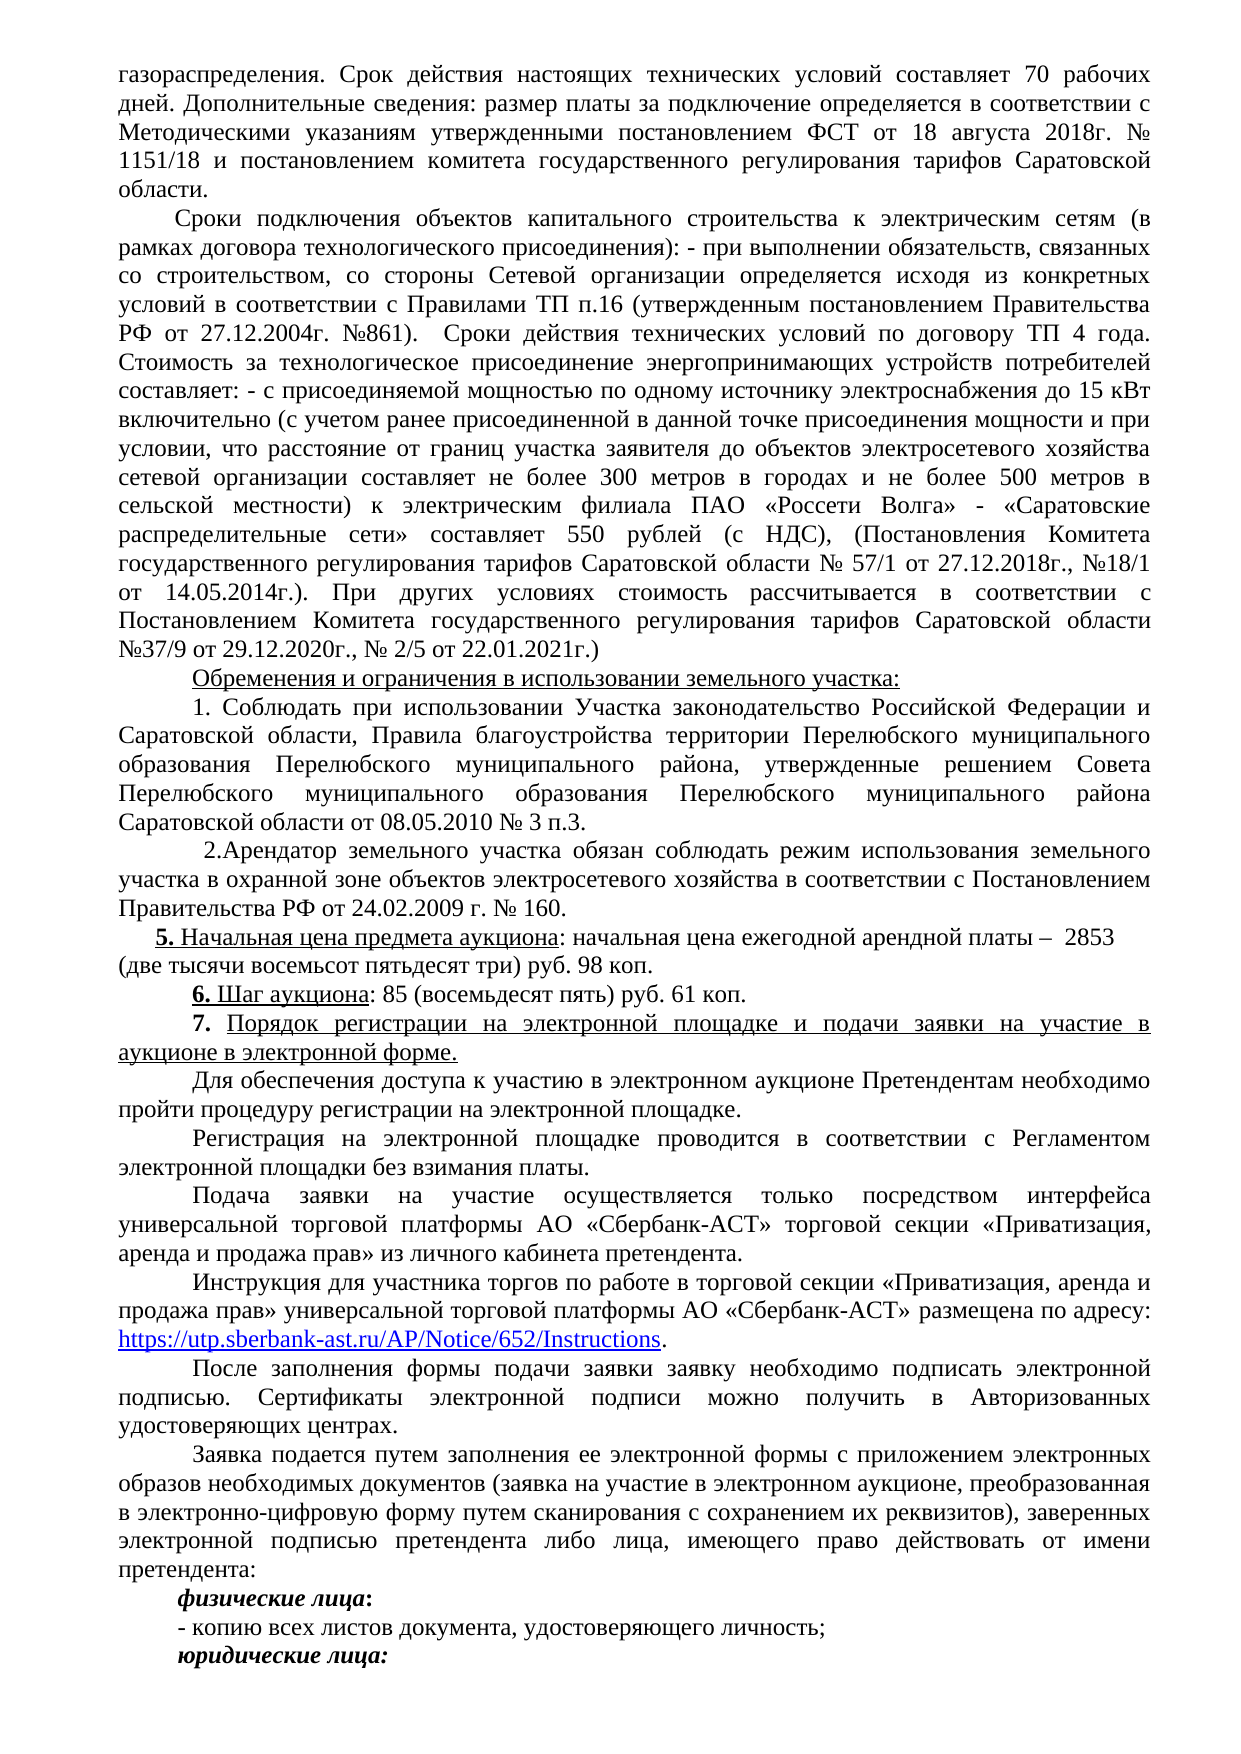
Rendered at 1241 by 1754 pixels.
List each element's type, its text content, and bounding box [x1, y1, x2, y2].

text (две тысячи восемьсот пятьдесят три) руб. 98 коп. [118, 951, 1152, 979]
text 7. Порядок регистрации на электронной площадке и подачи заявки на участие в аукционе в электронной форме. [118, 1008, 1152, 1066]
text 1. Соблюдать при использовании Участка законодательство Российской Федерации и Саратовской области, Правила благоустройства территории Перелюбского муниципального образования Перелюбского муниципального района, утвержденные решением Совета Перелюбского муниципального образования Перелюбского муниципального района Саратовской области от 08.05.2010 № 3 п.3. [118, 692, 1152, 836]
text Для обеспечения доступа к участию в электронном аукционе Претендентам необходимо пройти процедуру регистрации на электронной площадке. [118, 1066, 1152, 1123]
text физические лица: [118, 1583, 1152, 1612]
text После заполнения формы подачи заявки заявку необходимо подписать электронной подписью. Сертификаты электронной подписи можно получить в Авторизованных удостоверяющих центрах. [118, 1353, 1152, 1439]
text Инструкция для участника торгов по работе в торговой секции «Приватизация, аренда и продажа прав» универсальной торговой платформы АО «Сбербанк-АСТ» размещена по адресу: https://utp.sberbank-ast.ru/AP/Notice/652/Instructions. [118, 1267, 1152, 1353]
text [118, 59, 1152, 203]
text Регистрация на электронной площадке проводится в соответствии с Регламентом электронной площадки без взимания платы. [118, 1123, 1152, 1181]
text 5. Начальная цена предмета аукциона: начальная цена ежегодной арендной платы – 2853 [118, 922, 1152, 951]
text 6. Шаг аукциона: 85 (восемьдесят пять) руб. 61 коп. [118, 979, 1152, 1008]
text юридические лица: [118, 1641, 1152, 1669]
text Сроки подключения объектов капитального строительства к электрическим сетям (в рамках договора технологического присоединения): - при выполнении обязательств, связанных со строительством, со стороны Сетевой организации определяется исходя из конкретных условий в соответствии с Правилами ТП п.16 (утвержденным постановлением Правительства РФ от 27.12.2004г. №861). Сроки действия технических условий по договору ТП 4 года. Стоимость за технологическое присоединение энергопринимающих устройств потребителей составляет: - с присоединяемой мощностью по одному источнику электроснабжения до 15 кВт включительно (с учетом ранее присоединенной в данной точке присоединения мощности и при условии, что расстояние от границ участка заявителя до объектов электросетевого хозяйства сетевой организации составляет не более 300 метров в городах и не более 500 метров в сельской местности) к электрическим филиала ПАО «Россети Волга» - «Саратовские распределительные сети» составляет 550 рублей (с НДС), (Постановления Комитета государственного регулирования тарифов Саратовской области № 57/1 от 27.12.2018г., №18/1 от 14.05.2014г.). При других условиях стоимость рассчитывается в соответствии с Постановлением Комитета государственного регулирования тарифов Саратовской области №37/9 от 29.12.2020г., № 2/5 от 22.01.2021г.) [118, 203, 1152, 663]
text Обременения и ограничения в использовании земельного участка: [192, 663, 1152, 692]
text - копию всех листов документа, удостоверяющего личность; [118, 1612, 1152, 1641]
text Заявка подается путем заполнения ее электронной формы с приложением электронных образов необходимых документов (заявка на участие в электронном аукционе, преобразованная в электронно-цифровую форму путем сканирования с сохранением их реквизитов), заверенных электронной подписью претендента либо лица, имеющего право действовать от имени претендента: [118, 1439, 1152, 1583]
text Подача заявки на участие осуществляется только посредством интерфейса универсальной торговой платформы АО «Сбербанк-АСТ» торговой секции «Приватизация, аренда и продажа прав» из личного кабинета претендента. [118, 1181, 1152, 1267]
text 2.Арендатор земельного участка обязан соблюдать режим использования земельного участка в охранной зоне объектов электросетевого хозяйства в соответствии с Постановлением Правительства РФ от 24.02.2009 г. № 160. [118, 836, 1152, 922]
